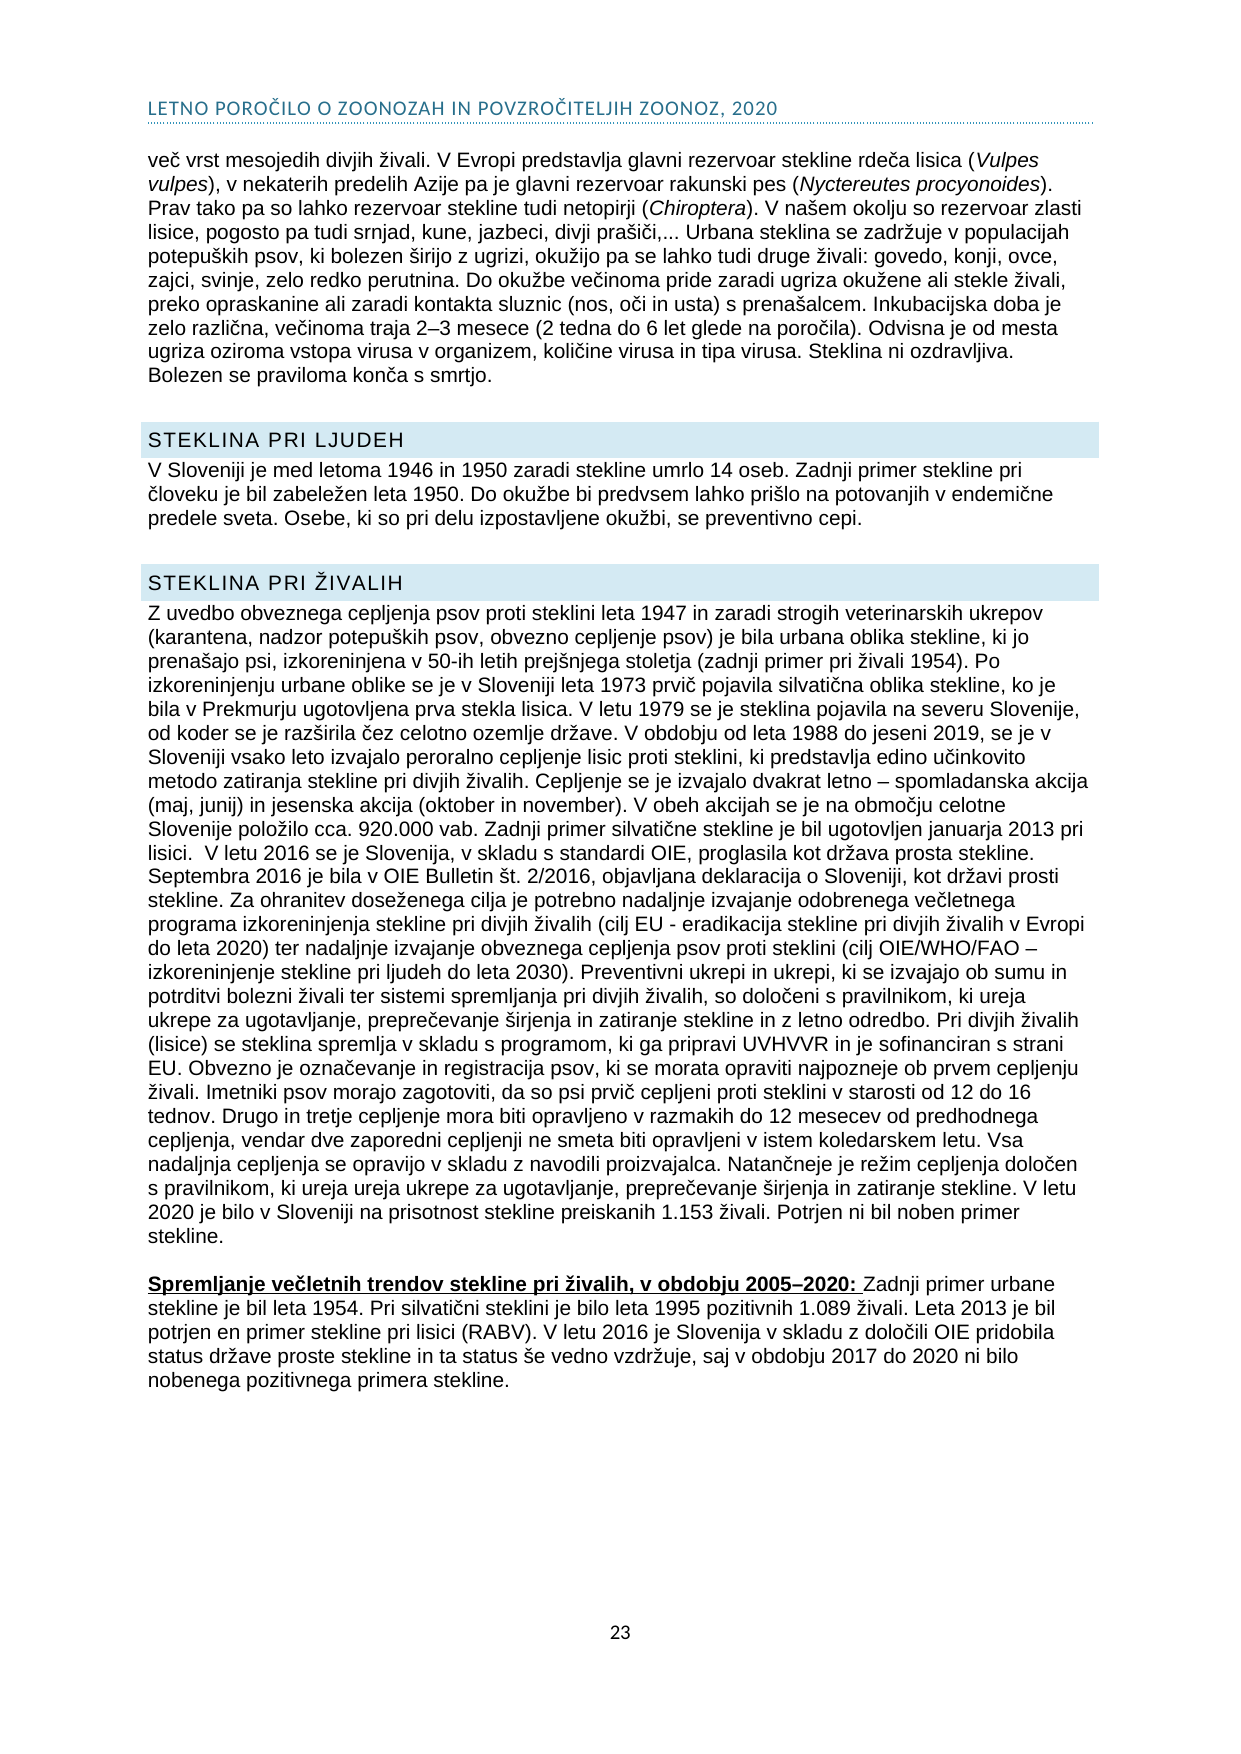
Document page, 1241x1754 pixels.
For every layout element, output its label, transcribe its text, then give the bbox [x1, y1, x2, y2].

subtitle Steklina pri ljudeh [148, 428, 1093, 452]
subtitle Steklina pri živalih [148, 571, 1093, 594]
text V Sloveniji je med letoma 1946 in 1950 zaradi stekline umrlo 14 oseb. Zadnji primer stekline pri človeku je bil zabeležen leta 1950. Do okužbe bi predvsem lahko prišlo na potovanjih v endemične predele sveta. Osebe, ki so pri delu izpostavljene okužbi, se preventivno cepi. [148, 458, 1093, 530]
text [148, 148, 1093, 387]
text Spremljanje večletnih trendov stekline pri živalih, v obdobju 2005–2020: Zadnji primer urbane stekline je bil leta 1954. Pri silvatični steklini je bilo leta 1995 pozitivnih 1.089 živali. Leta 2013 je bil potrjen en primer stekline pri lisici (RABV). V letu 2016 je Slovenija v skladu z določili OIE pridobila status države proste stekline in ta status še vedno vzdržuje, saj v obdobju 2017 do 2020 ni bilo nobenega pozitivnega primera stekline. [148, 1272, 1093, 1391]
text Z uvedbo obveznega cepljenja psov proti steklini leta 1947 in zaradi strogih veterinarskih ukrepov (karantena, nadzor potepuških psov, obvezno cepljenje psov) je bila urbana oblika stekline, ki jo prenašajo psi, izkoreninjena v 50-ih letih prejšnjega stoletja (zadnji primer pri živali 1954). Po izkoreninjenju urbane oblike se je v Sloveniji leta 1973 prvič pojavila silvatična oblika stekline, ko je bila v Prekmurju ugotovljena prva stekla lisica. V letu 1979 se je steklina pojavila na severu Slovenije, od koder se je razširila čez celotno ozemlje države. V obdobju od leta 1988 do jeseni 2019, se je v Sloveniji vsako leto izvajalo peroralno cepljenje lisic proti steklini, ki predstavlja edino učinkovito metodo zatiranja stekline pri divjih živalih. Cepljenje se je izvajalo dvakrat letno – spomladanska akcija (maj, junij) in jesenska akcija (oktober in november). V obeh akcijah se je na območju celotne Slovenije položilo cca. 920.000 vab. Zadnji primer silvatične stekline je bil ugotovljen januarja 2013 pri lisici. V letu 2016 se je Slovenija, v skladu s standardi OIE, proglasila kot država prosta stekline. Septembra 2016 je bila v OIE Bulletin št. 2/2016, objavljana deklaracija o Sloveniji, kot državi prosti stekline. Za ohranitev doseženega cilja je potrebno nadaljnje izvajanje odobrenega večletnega programa izkoreninjenja stekline pri divjih živalih (cilj EU - eradikacija stekline pri divjih živalih v Evropi do leta 2020) ter nadaljnje izvajanje obveznega cepljenja psov proti steklini (cilj OIE/WHO/FAO – izkoreninjenje stekline pri ljudeh do leta 2030). Preventivni ukrepi in ukrepi, ki se izvajajo ob sumu in potrditvi bolezni živali ter sistemi spremljanja pri divjih živalih, so določeni s pravilnikom, ki ureja ukrepe za ugotavljanje, preprečevanje širjenja in zatiranje stekline in z letno odredbo. Pri divjih živalih (lisice) se steklina spremlja v skladu s programom, ki ga pripravi UVHVVR in je sofinanciran s strani EU. Obvezno je označevanje in registracija psov, ki se morata opraviti najpozneje ob prvem cepljenju živali. Imetniki psov morajo zagotoviti, da so psi prvič cepljeni proti steklini v starosti od 12 do 16 tednov. Drugo in tretje cepljenje mora biti opravljeno v razmakih do 12 mesecev od predhodnega cepljenja, vendar dve zaporedni cepljenji ne smeta biti opravljeni v istem koledarskem letu. Vsa nadaljnja cepljenja se opravijo v skladu z navodili proizvajalca. Natančneje je režim cepljenja določen s pravilnikom, ki ureja ureja ukrepe za ugotavljanje, preprečevanje širjenja in zatiranje stekline. V letu 2020 je bilo v Sloveniji na prisotnost stekline preiskanih 1.153 živali. Potrjen ni bil noben primer stekline. [148, 601, 1093, 1248]
